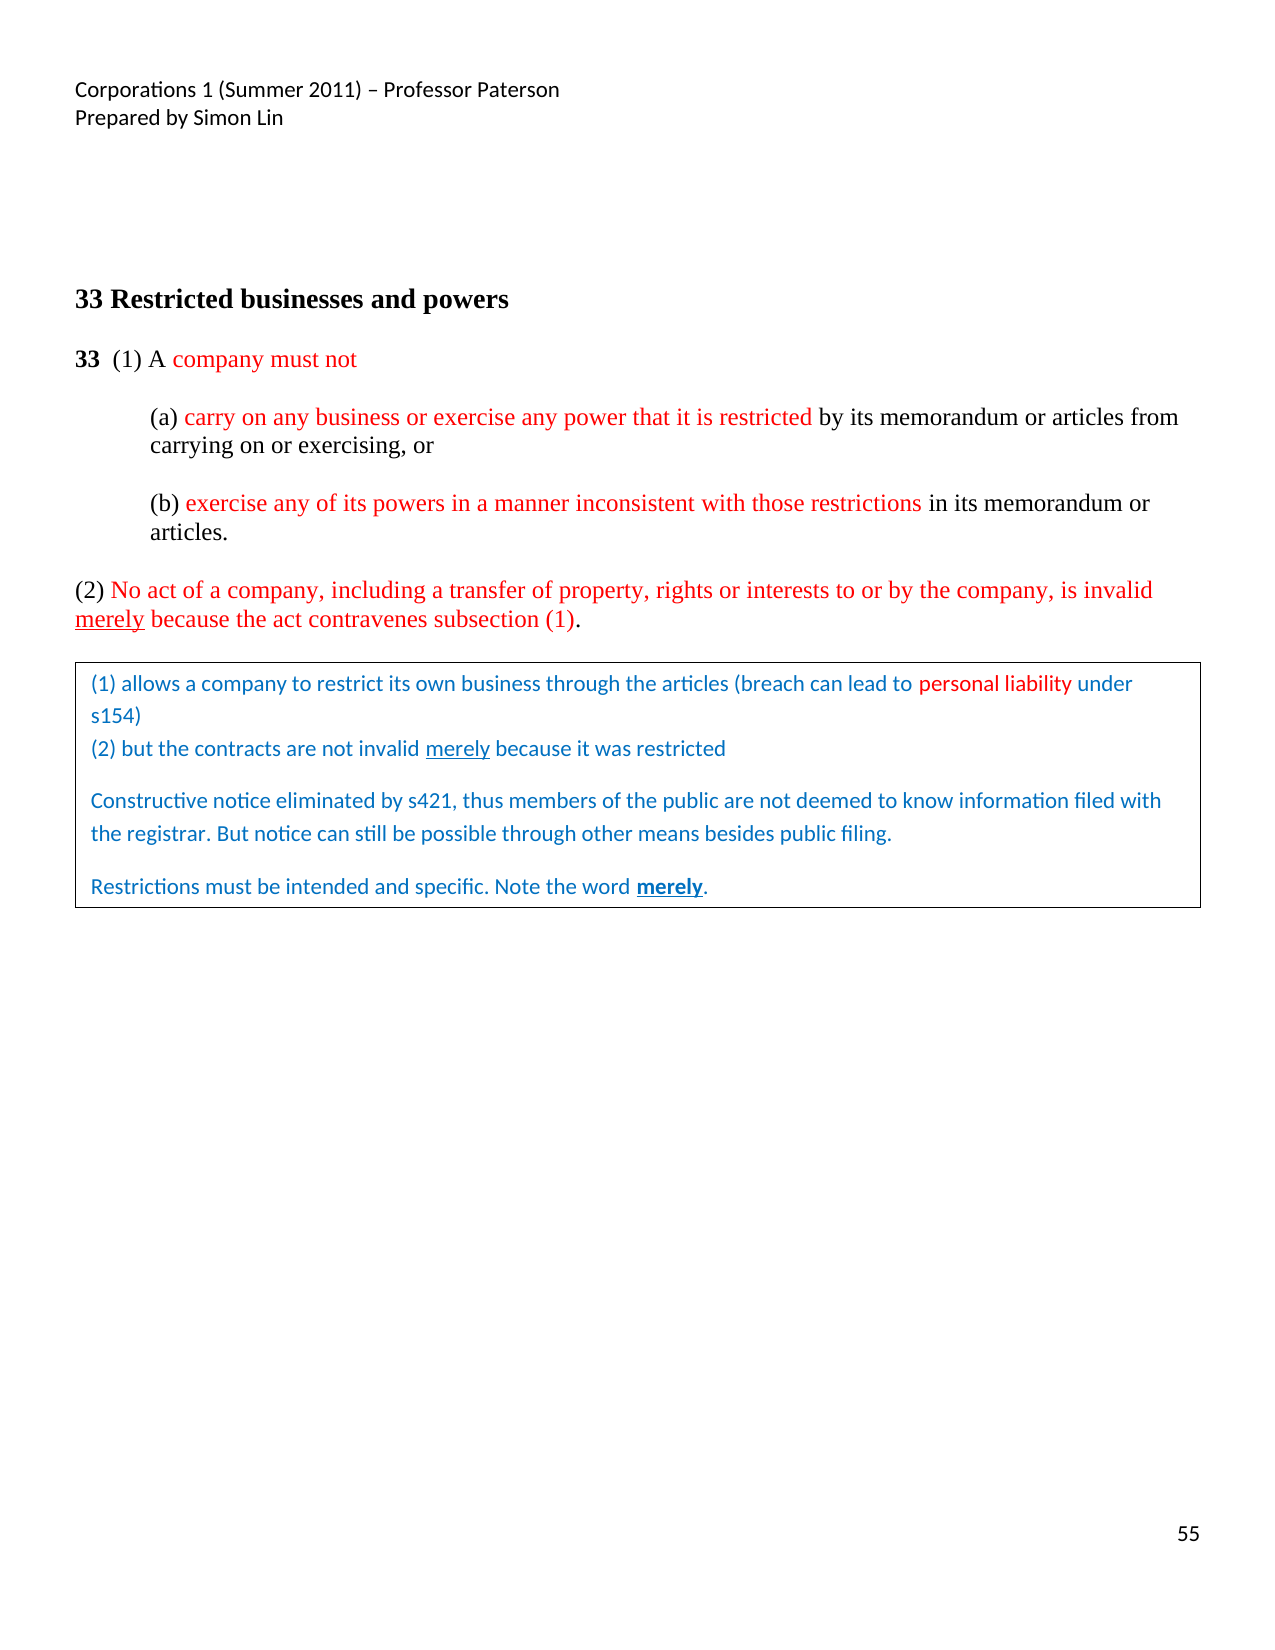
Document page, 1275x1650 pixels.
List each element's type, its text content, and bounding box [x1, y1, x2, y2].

subtitle 33 Restricted businesses and powers [75, 282, 1200, 314]
text (a) carry on any business or exercise any power that it is restricted by its memorandum or articles from carrying on or exercising, or [150, 402, 1200, 459]
text 33 (1) A company must not [75, 344, 1200, 372]
text (2) No act of a company, including a transfer of property, rights or interests to or by the company, is invalid merely because the act contravenes subsection (1). [75, 575, 1200, 632]
text (b) exercise any of its powers in a manner inconsistent with those restrictions in its memorandum or articles. [150, 488, 1200, 546]
